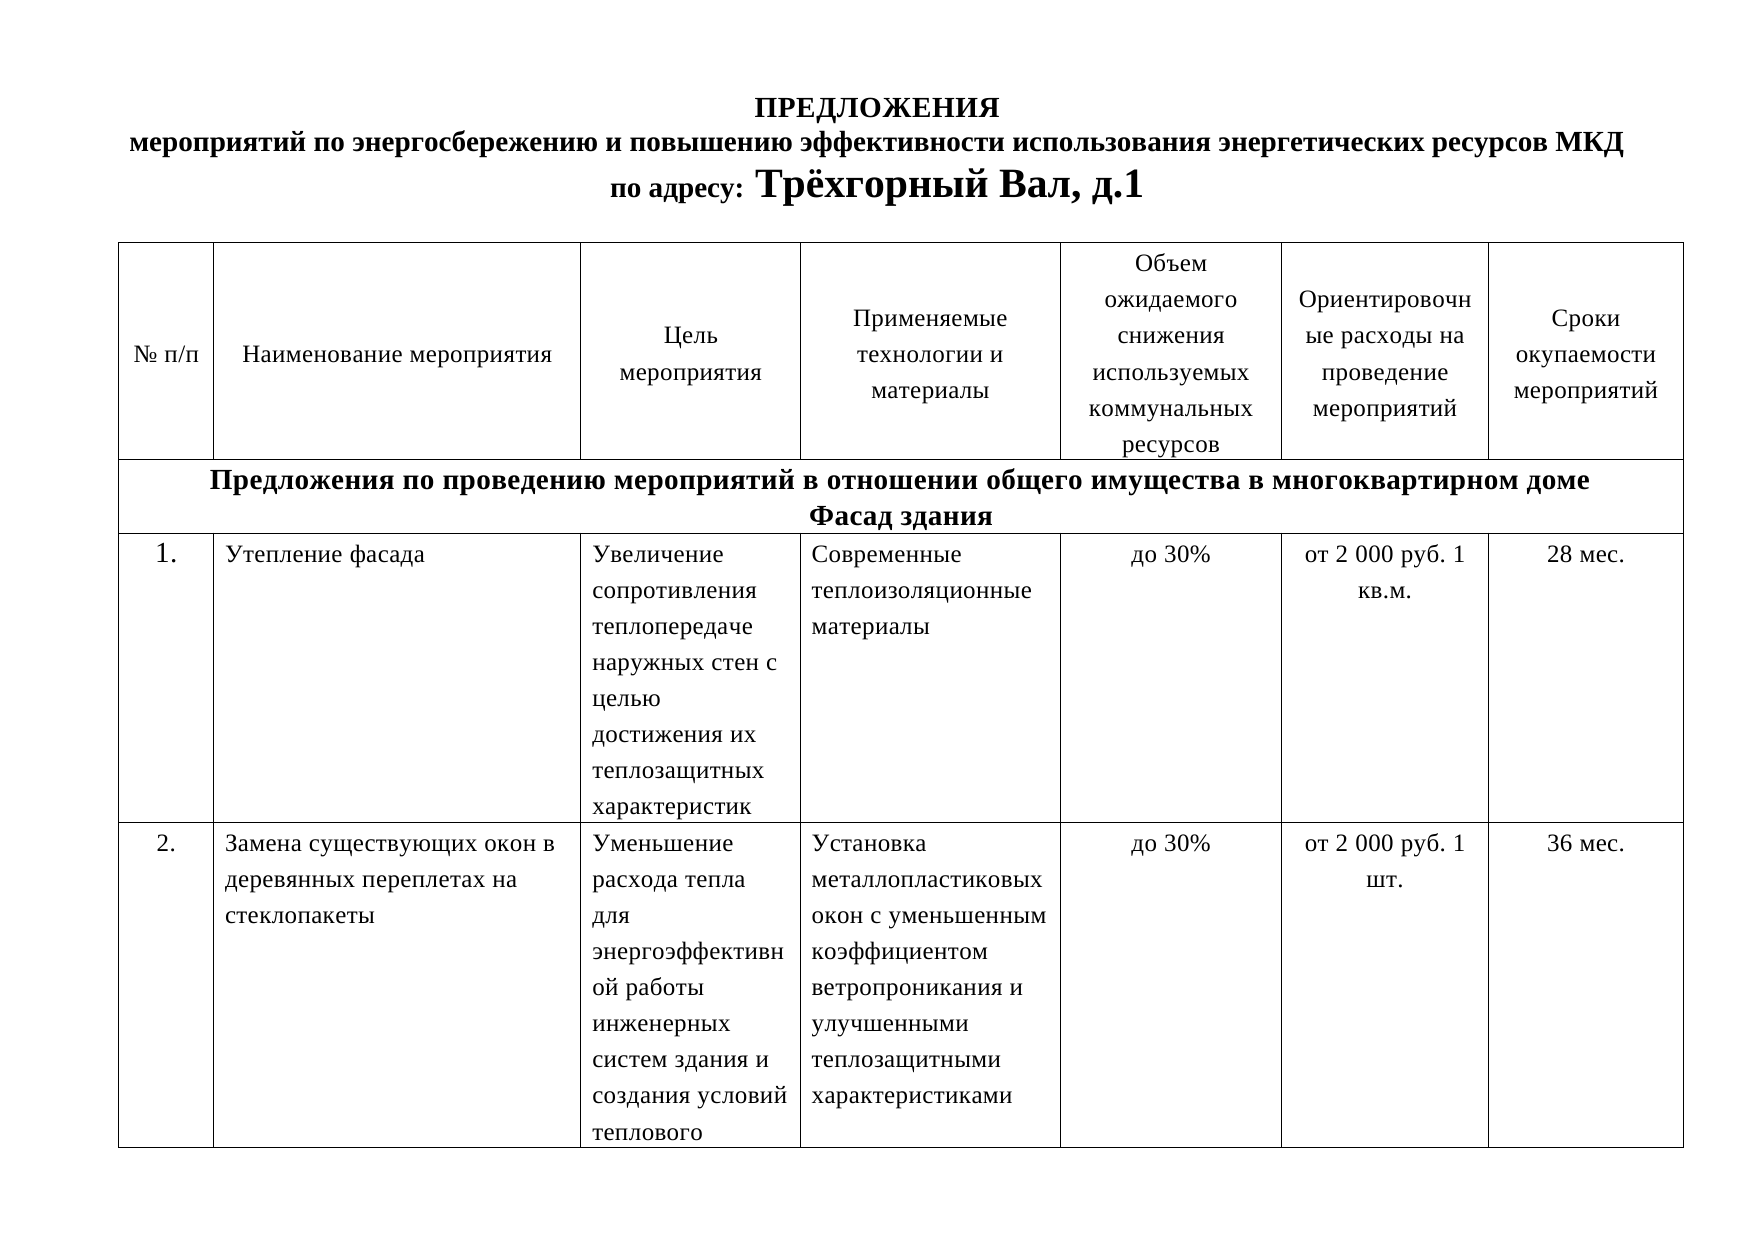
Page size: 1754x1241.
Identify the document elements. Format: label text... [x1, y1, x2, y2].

table_header Применяемые технологии и материалы [801, 243, 1060, 459]
table_cell от 2 000 руб. 1 шт. [1282, 823, 1488, 1147]
text ПРЕДЛОЖЕНИЯ [118, 88, 1636, 124]
table_cell 1. [119, 534, 213, 822]
table_cell 28 мес. [1489, 534, 1683, 822]
table_header Ориентировочные расходы на проведение мероприятий [1282, 243, 1488, 459]
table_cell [214, 823, 580, 1147]
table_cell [581, 823, 800, 1147]
table_cell Предложения по проведению мероприятий в отношении общего имущества в многоквартирном доме Фасад здания [119, 460, 1683, 532]
table_header Объем ожидаемого снижения используемых коммунальных ресурсов [1061, 243, 1281, 459]
text мероприятий по энергосбережению и повышению эффективности использования энергетических ресурсов МКД по адресу: Трёхгорный Вал, д.1 [118, 124, 1636, 206]
table_cell до 30% [1061, 534, 1281, 822]
table_header Цель мероприятия [581, 243, 800, 459]
table_cell Современные теплоизоляционные материалы [801, 534, 1060, 822]
table_cell от 2 000 руб. 1 кв.м. [1282, 534, 1488, 822]
table_cell до 30% [1061, 823, 1281, 1147]
table_header № п/п [119, 243, 213, 459]
table_cell 36 мес. [1489, 823, 1683, 1147]
table_cell 2. [119, 823, 213, 1147]
table_header Наименование мероприятия [214, 243, 580, 459]
table_cell Увеличение сопротивления теплопередаче наружных стен с целью достижения их теплозащитных характеристик [581, 534, 800, 822]
table_cell Утепление фасада [214, 534, 580, 822]
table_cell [801, 823, 1060, 1147]
table_header Сроки окупаемости мероприятий [1489, 243, 1683, 459]
